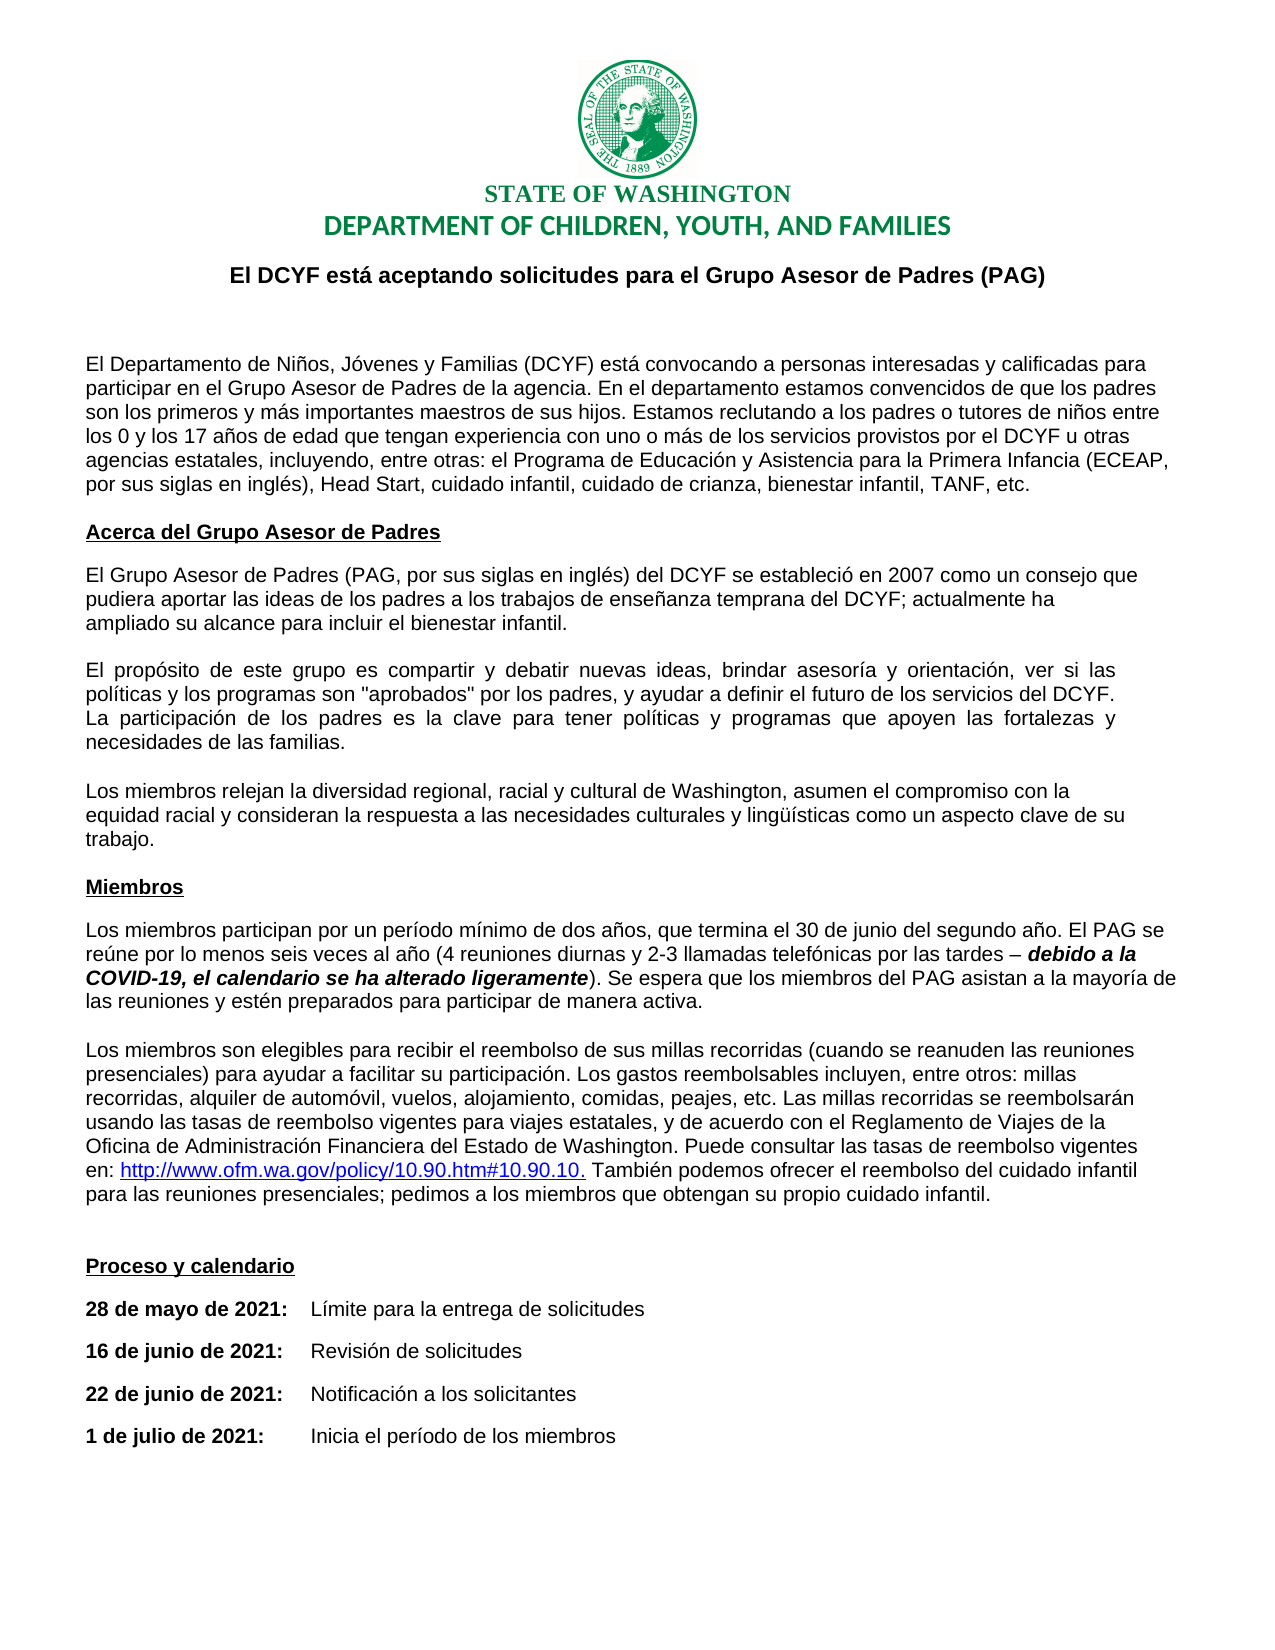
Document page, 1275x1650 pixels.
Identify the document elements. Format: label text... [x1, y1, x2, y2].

text El DCYF está aceptando solicitudes para el Grupo Asesor de Padres (PAG) [75, 262, 1200, 288]
text Miembros [85, 875, 1200, 899]
text Los miembros relejan la diversidad regional, racial y cultural de Washington, asumen el compromiso con la equidad racial y consideran la respuesta a las necesidades culturales y lingüísticas como un aspecto clave de su trabajo. [85, 779, 1140, 851]
text 1 de julio de 2021: Inicia el período de los miembros [85, 1424, 1200, 1448]
text 16 de junio de 2021: Revisión de solicitudes [85, 1339, 1200, 1363]
text Los miembros son elegibles para recibir el reembolso de sus millas recorridas (cuando se reanuden las reuniones presenciales) para ayudar a facilitar su participación. Los gastos reembolsables incluyen, entre otros: millas recorridas, alquiler de automóvil, vuelos, alojamiento, comidas, peajes, etc. Las millas recorridas se reembolsarán usando las tasas de reembolso vigentes para viajes estatales, y de acuerdo con el Reglamento de Viajes de la Oficina de Administración Financiera del Estado de Washington. Puede consultar las tasas de reembolso vigentes en: http://www.ofm.wa.gov/policy/10.90.htm#10.90.10. También podemos ofrecer el reembolso del cuidado infantil para las reuniones presenciales; pedimos a los miembros que obtengan su propio cuidado infantil. [85, 1038, 1172, 1206]
picture [578, 60, 697, 179]
text El Departamento de Niños, Jóvenes y Familias (DCYF) está convocando a personas interesadas y calificadas para participar en el Grupo Asesor de Padres de la agencia. En el departamento estamos convencidos de que los padres son los primeros y más importantes maestros de sus hijos. Estamos reclutando a los padres o tutores de niños entre los 0 y los 17 años de edad que tengan experiencia con uno o más de los servicios provistos por el DCYF u otras agencias estatales, incluyendo, entre otras: el Programa de Educación y Asistencia para la Primera Infancia (ECEAP, por sus siglas en inglés), Head Start, cuidado infantil, cuidado de crianza, bienestar infantil, TANF, etc. [85, 352, 1177, 496]
text Acerca del Grupo Asesor de Padres [85, 520, 1200, 544]
text El propósito de este grupo es compartir y debatir nuevas ideas, brindar asesoría y orientación, ver si las políticas y los programas son "aprobados" por los padres, y ayudar a definir el futuro de los servicios del DCYF. La participación de los padres es la clave para tener políticas y programas que apoyen las fortalezas y necesidades de las familias. [85, 658, 1117, 754]
text El Grupo Asesor de Padres (PAG, por sus siglas en inglés) del DCYF se estableció en 2007 como un consejo que pudiera aportar las ideas de los padres a los trabajos de enseñanza temprana del DCYF; actualmente ha ampliado su alcance para incluir el bienestar infantil. [85, 562, 1145, 634]
text Los miembros participan por un período mínimo de dos años, que termina el 30 de junio del segundo año. El PAG se reúne por lo menos seis veces al año (4 reuniones diurnas y 2-3 llamadas telefónicas por las tardes – debido a la COVID-19, el calendario se ha alterado ligeramente). Se espera que los miembros del PAG asistan a la mayoría de las reuniones y estén preparados para participar de manera activa. [85, 917, 1179, 1013]
text 22 de junio de 2021: Notificación a los solicitantes [85, 1381, 1200, 1405]
text 28 de mayo de 2021: Límite para la entrega de solicitudes [85, 1296, 1200, 1320]
text Proceso y calendario [85, 1254, 1200, 1278]
